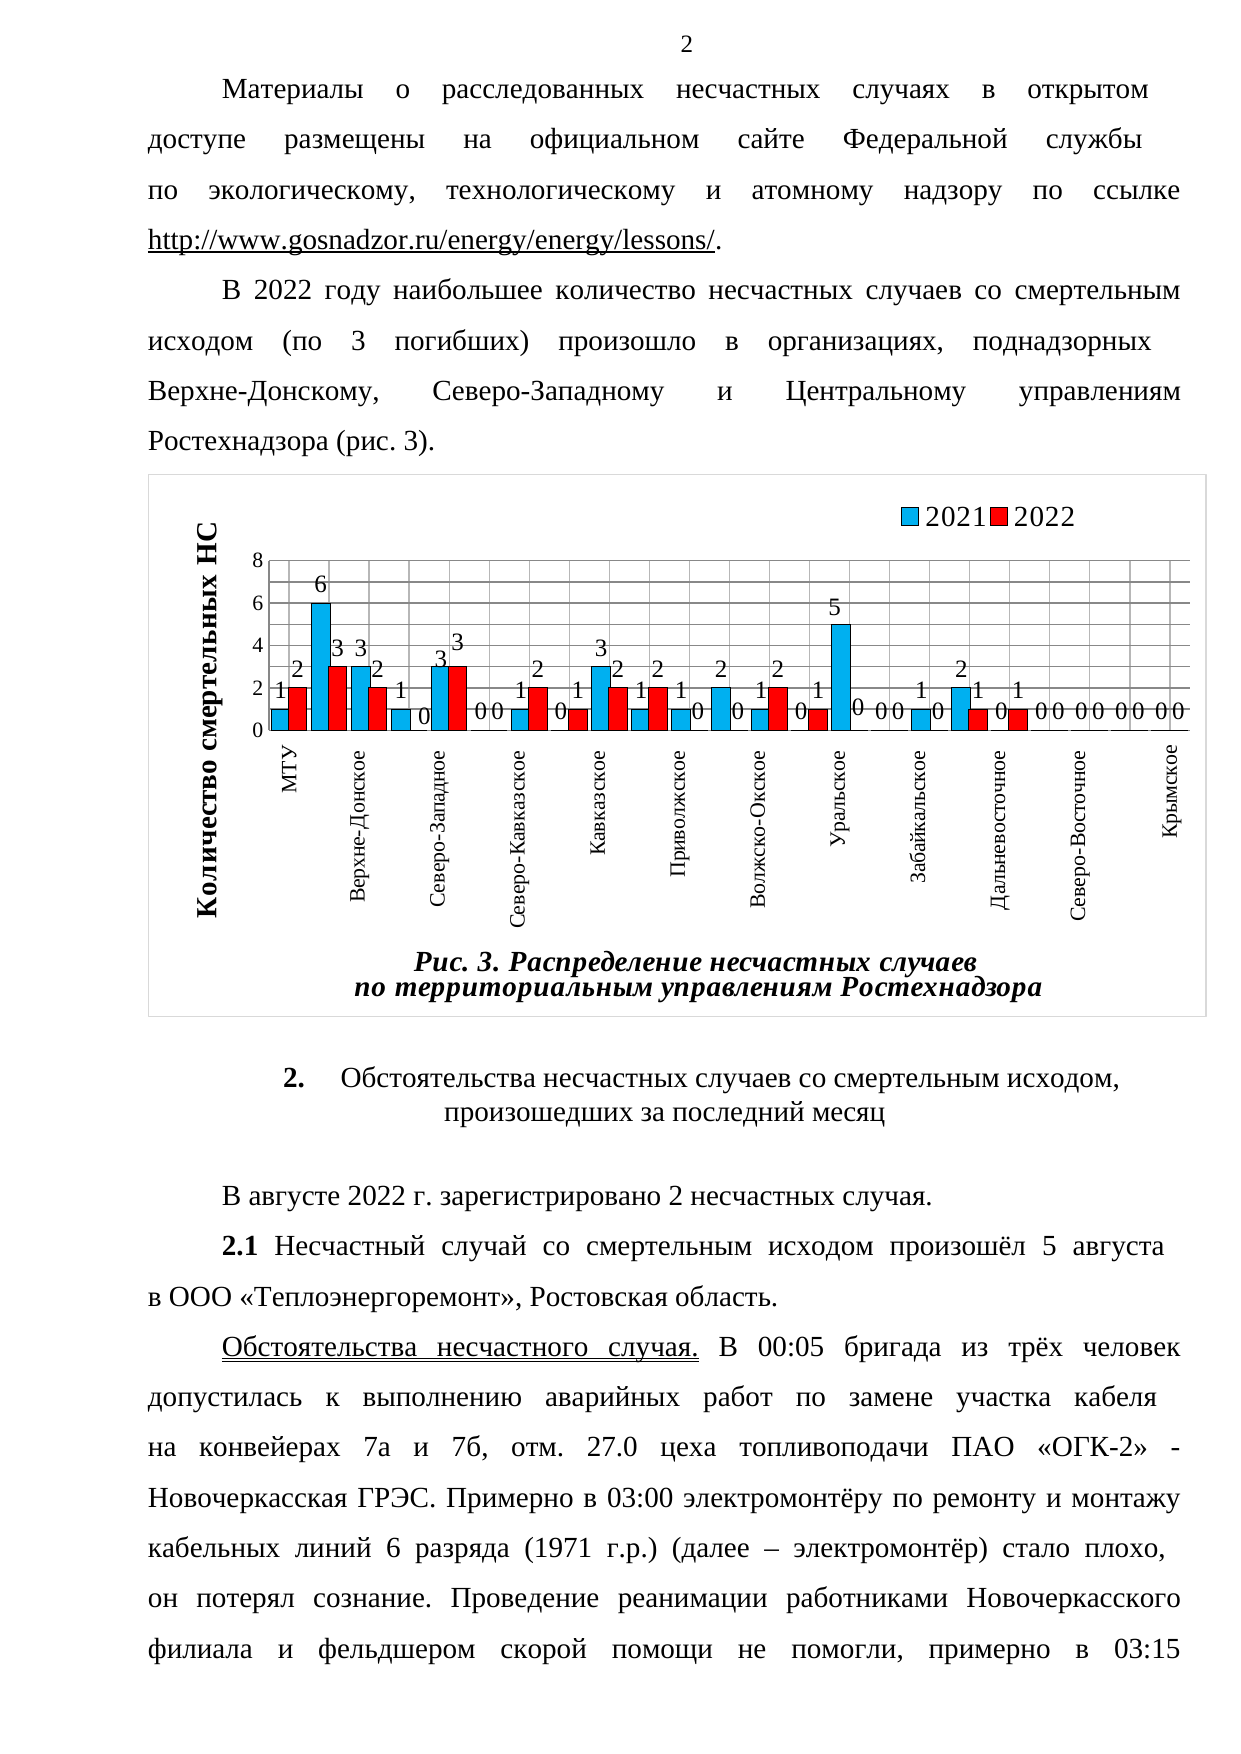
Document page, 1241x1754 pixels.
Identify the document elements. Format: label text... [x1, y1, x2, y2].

text В августе 2022 г. зарегистрировано 2 несчастных случая. [148, 1178, 1181, 1212]
text 2.1 Несчастный случай со смертельным исходом произошёл 5 августа в ООО «Теплоэнергоремонт», Ростовская область. [148, 1228, 1181, 1312]
list Обстоятельства несчастных случаев со смертельным исходом, произошедших за последний месяц [148, 1061, 1181, 1128]
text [148, 1329, 1181, 1664]
text Материалы о расследованных несчастных случаях в открытом доступе размещены на официальном сайте Федеральной службы по экологическому, технологическому и атомному надзору по ссылке http://www.gosnadzor.ru/energy/energy/lessons/. [148, 71, 1181, 256]
text В 2022 году наибольшее количество несчастных случаев со смертельным исходом (по 3 погибших) произошло в организациях, поднадзорных Верхне-Донскому, Северо-Западному и Центральному управлениям Ростехнадзора (рис. 3). [148, 272, 1181, 457]
